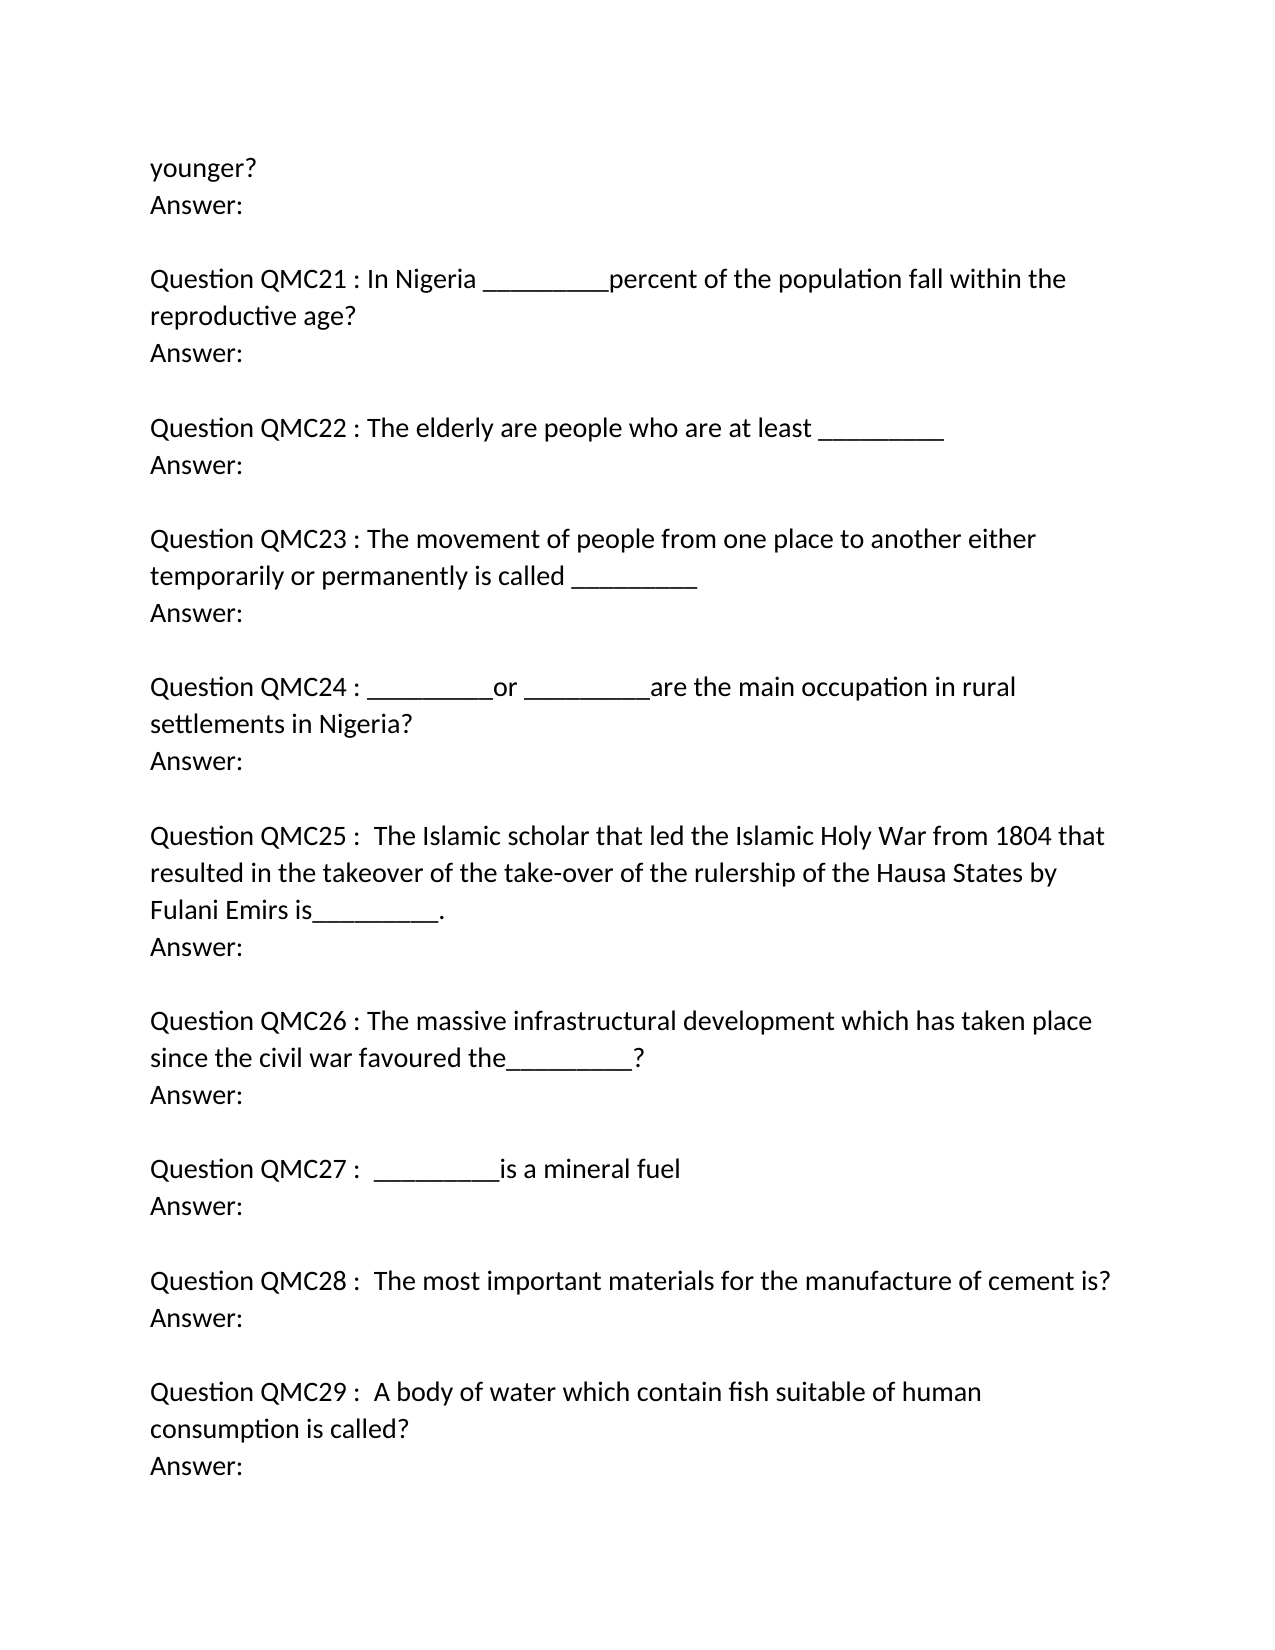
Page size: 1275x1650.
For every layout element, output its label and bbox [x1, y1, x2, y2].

text [150, 150, 1125, 1482]
